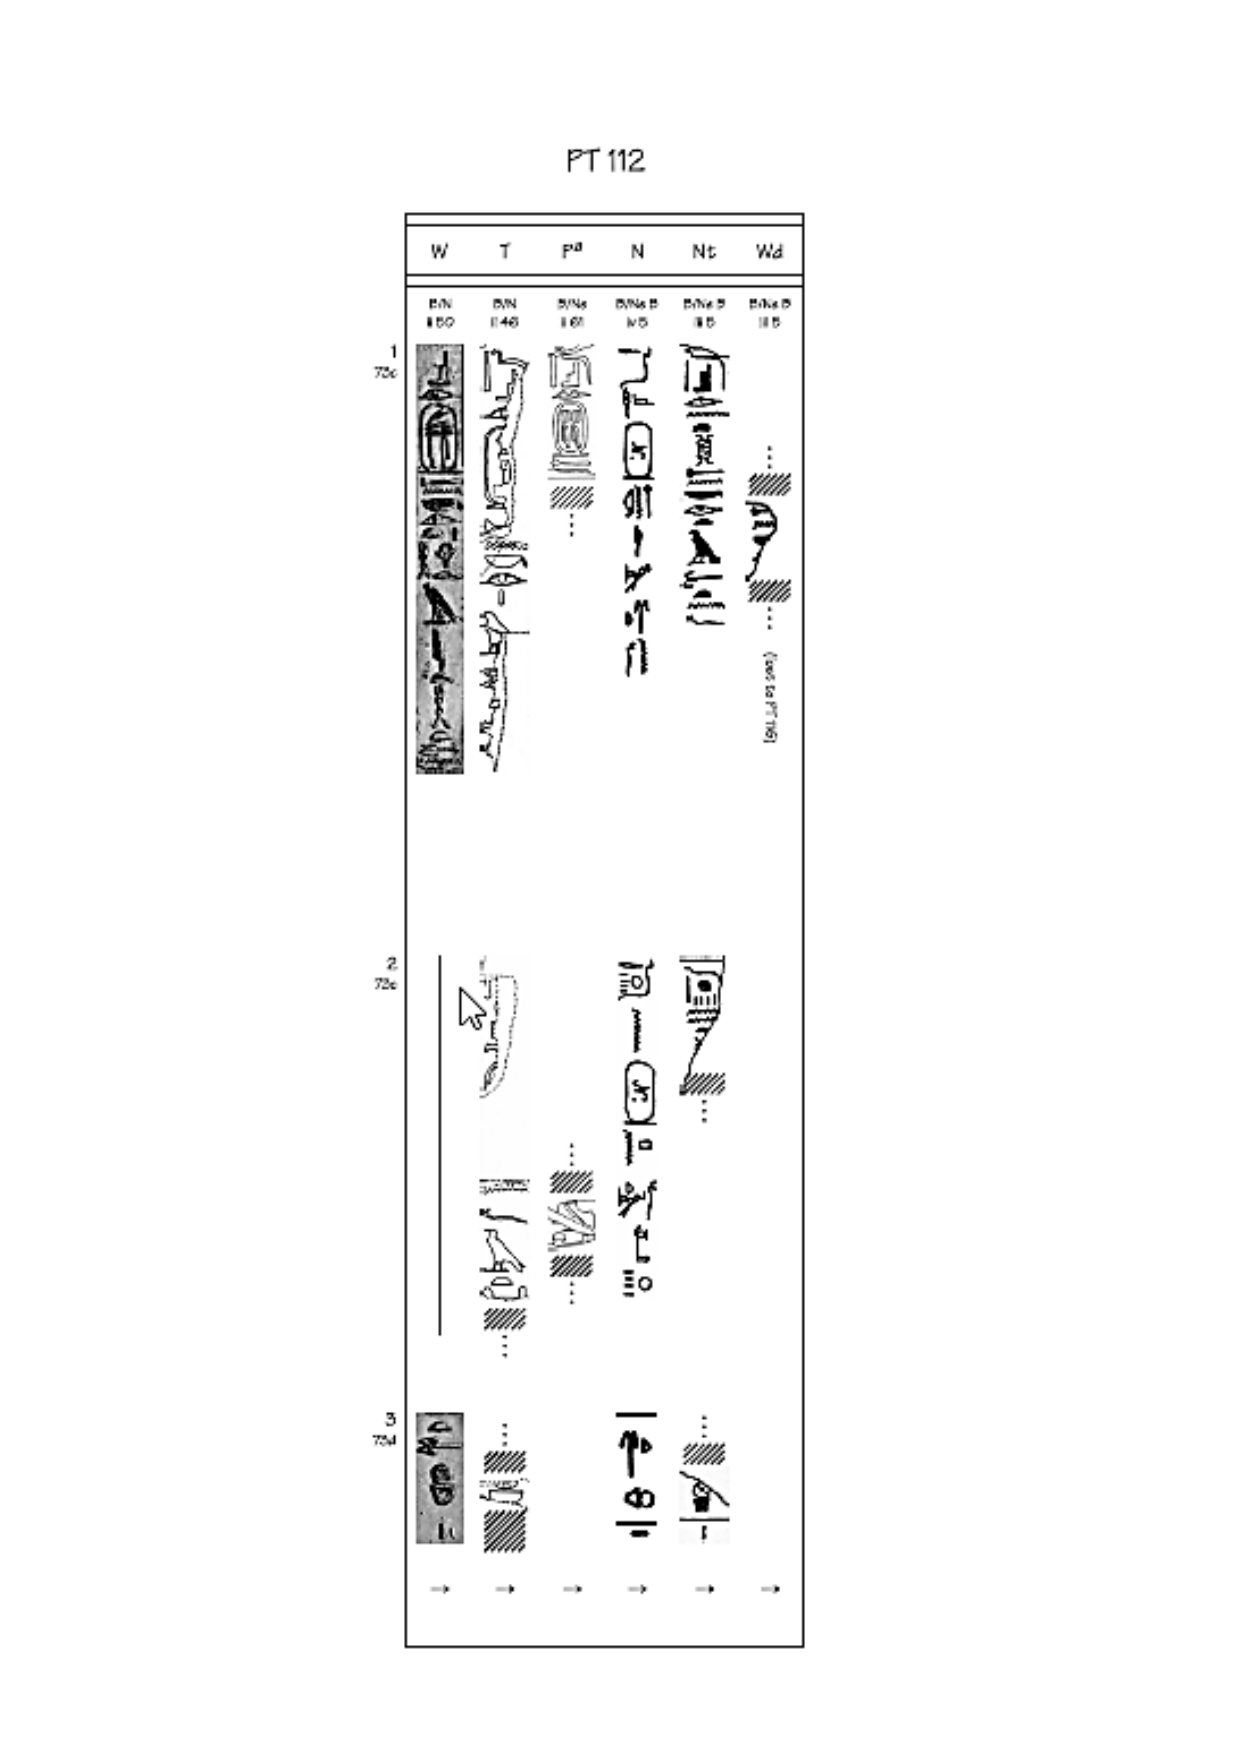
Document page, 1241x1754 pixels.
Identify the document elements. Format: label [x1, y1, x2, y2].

picture [369, 141, 855, 1669]
